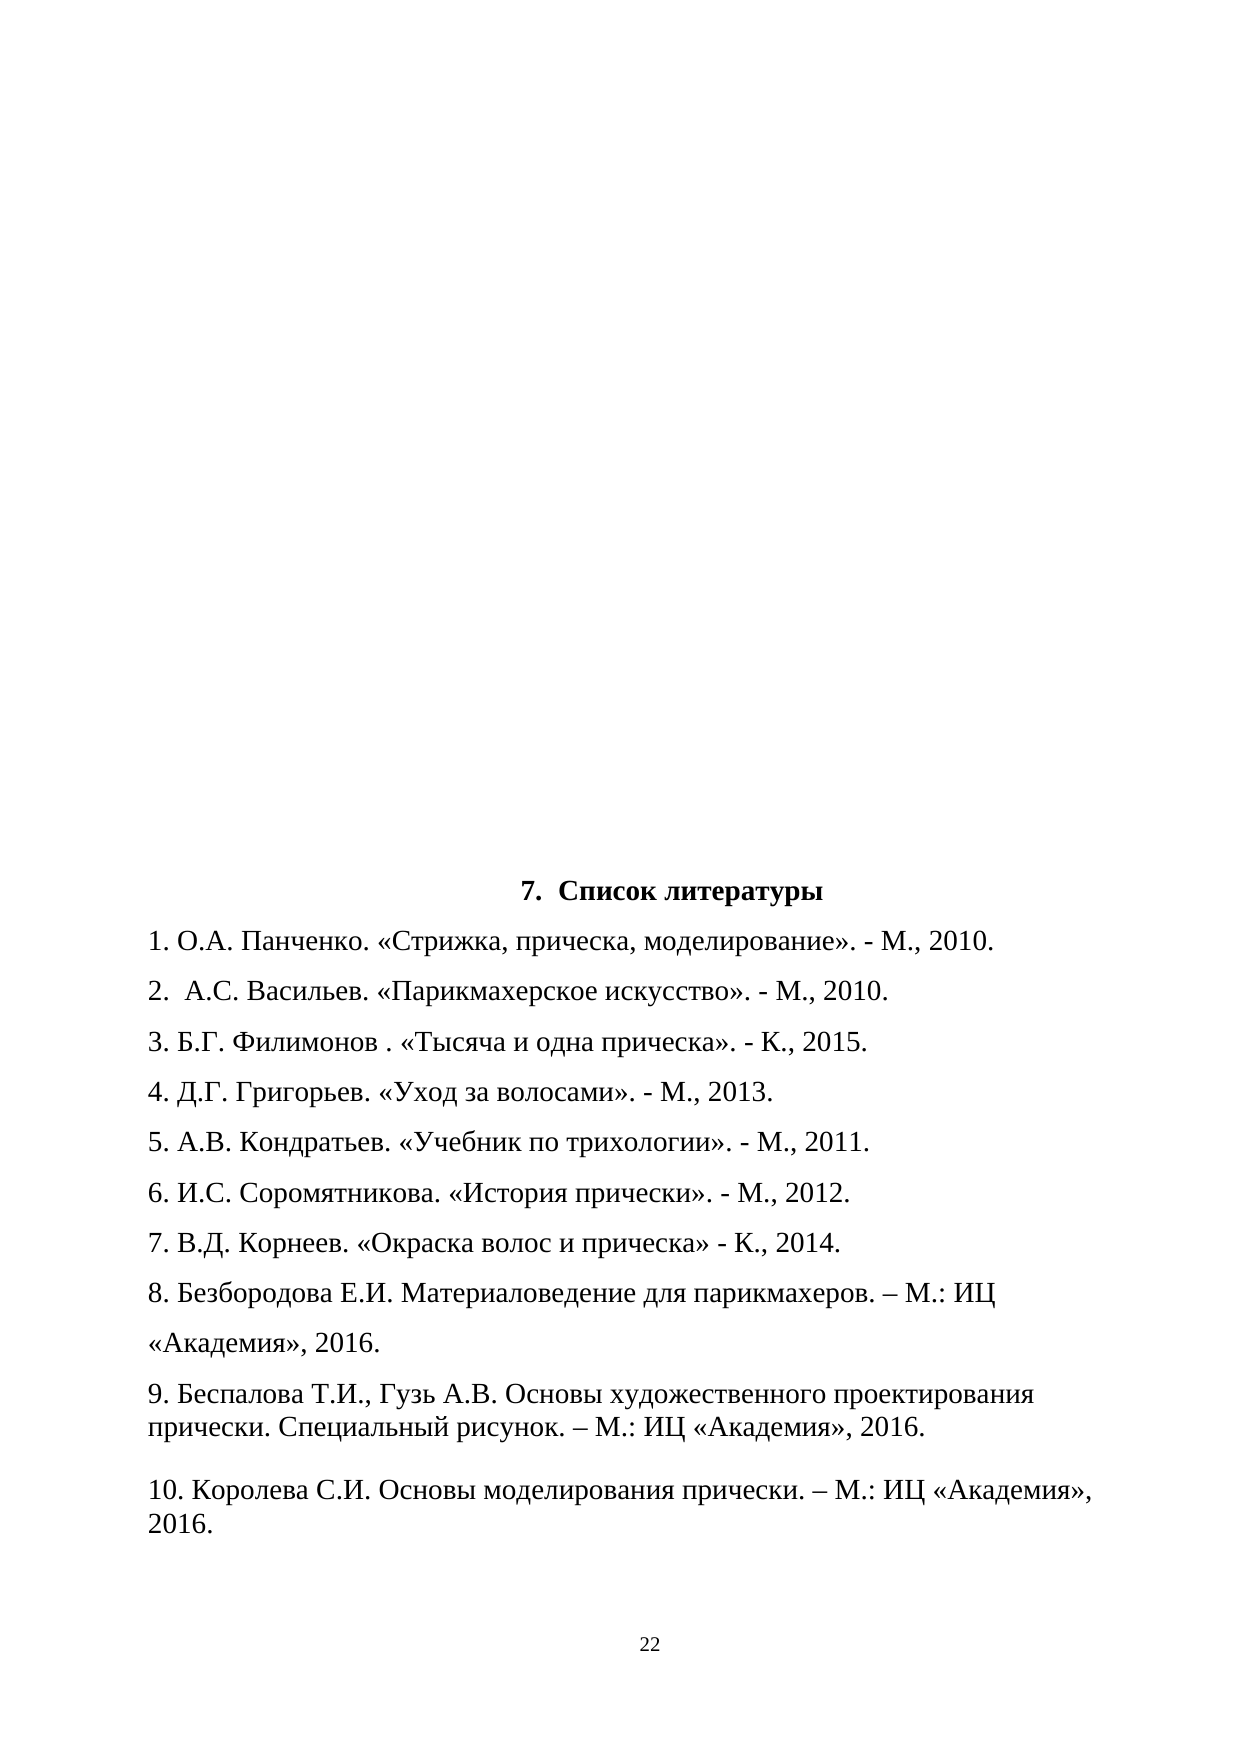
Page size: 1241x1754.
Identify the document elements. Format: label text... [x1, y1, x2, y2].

text 5. А.В. Кондратьев. «Учебник по трихологии». - М., 2011. [148, 1124, 1152, 1158]
text 1. О.А. Панченко. «Стрижка, прическа, моделирование». - М., 2010. [148, 923, 1152, 957]
text 2. А.С. Васильев. «Парикмахерское искусство». - М., 2010. [148, 973, 1152, 1007]
text 7. В.Д. Корнеев. «Окраска волос и прическа» - К., 2014. [148, 1225, 1152, 1258]
text 6. И.С. Соромятникова. «История прически». - М., 2012. [148, 1175, 1152, 1208]
text 3. Б.Г. Филимонов . «Тысяча и одна прическа». - К., 2015. [148, 1024, 1152, 1057]
text 8. Безбородова Е.И. Материаловедение для парикмахеров. – М.: ИЦ «Академия», 2016. [148, 1275, 1152, 1359]
text 4. Д.Г. Григорьев. «Уход за волосами». - М., 2013. [148, 1074, 1152, 1108]
text 9. Беспалова Т.И., Гузь А.В. Основы художественного проектирования прически. Специальный рисунок. – М.: ИЦ «Академия», 2016. [148, 1376, 1152, 1443]
list Список литературы [192, 873, 1152, 906]
text 10. Королева С.И. Основы моделирования прически. – М.: ИЦ «Академия», 2016. [148, 1472, 1152, 1539]
